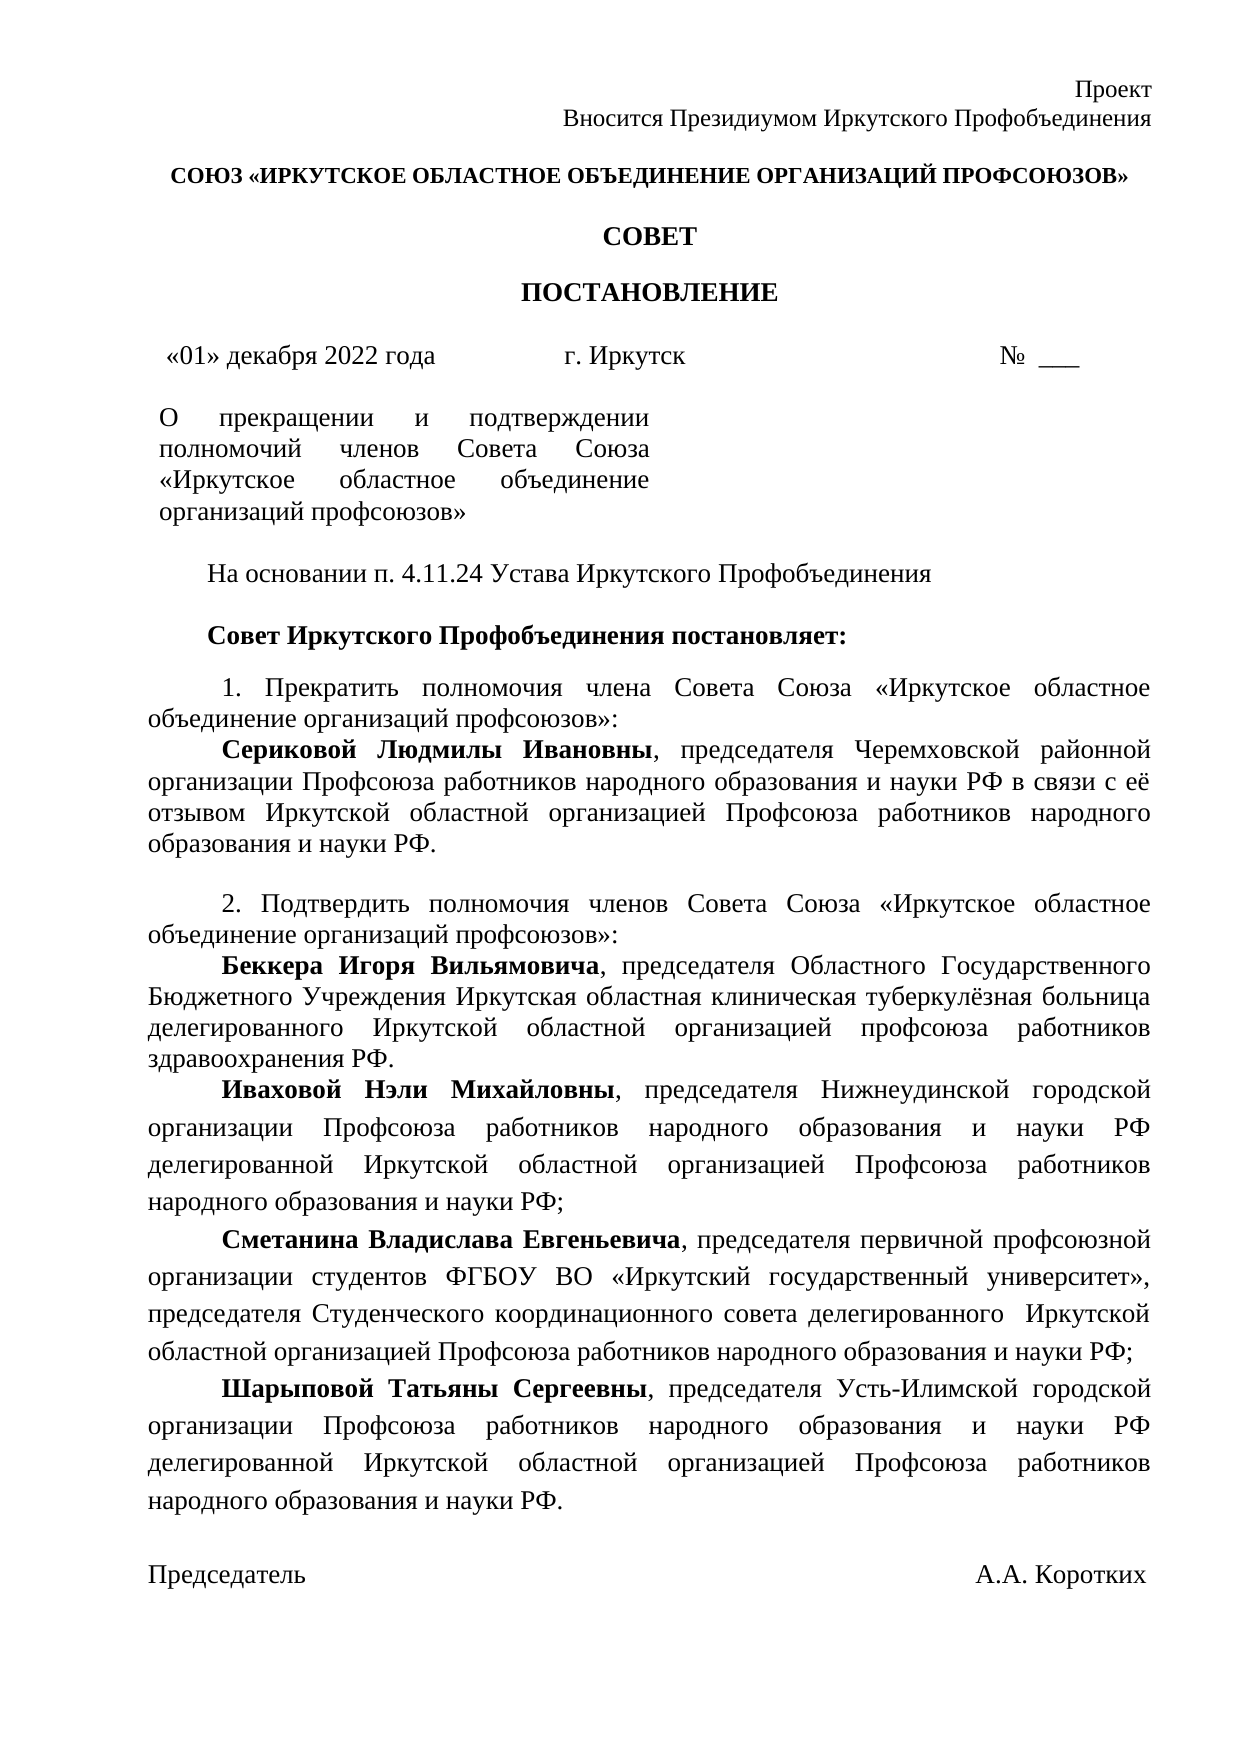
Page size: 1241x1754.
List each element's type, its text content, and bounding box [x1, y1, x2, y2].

text ПОСТАНОВЛЕНИЕ [148, 277, 1152, 308]
text Вносится Президиумом Иркутского Профобъединения [148, 103, 1152, 131]
list Сметанина Владислава Евгеньевича, председателя первичной профсоюзной организации студентов ФГБОУ ВО «Иркутский государственный университет», председателя Студенческого координационного совета делегированного Иркутской областной организацией Профсоюза работников народного образования и науки РФ; [148, 1223, 1152, 1366]
list Сериковой Людмилы Ивановны, председателя Черемховской районной организации Профсоюза работников народного образования и науки РФ в связи с её отзывом Иркутской областной организацией Профсоюза работников народного образования и науки РФ. [148, 733, 1152, 858]
list Беккера Игоря Вильямовича, председателя Областного Государственного Бюджетного Учреждения Иркутская областная клиническая туберкулёзная больница делегированного Иркутской областной организацией профсоюза работников здравоохранения РФ. [148, 949, 1152, 1074]
text СОВЕТ [148, 220, 1152, 251]
table_header «01» декабря 2022 года [148, 339, 499, 370]
table_header № ___ [896, 339, 1169, 370]
list Иваховой Нэли Михайловны, председателя Нижнеудинской городской организации Профсоюза работников народного образования и науки РФ делегированной Иркутской областной организацией Профсоюза работников народного образования и науки РФ; [148, 1074, 1152, 1217]
table_header О прекращении и подтверждении полномочий членов Совета Союза «Иркутское областное объединение организаций профсоюзов» [148, 401, 661, 526]
list Председатель А.А. Коротких [148, 1558, 1152, 1589]
text Проект [148, 74, 1152, 103]
list 2. Подтвердить полномочия членов Совета Союза «Иркутское областное объединение организаций профсоюзов»: [148, 887, 1152, 949]
table_header г. Иркутск [499, 339, 896, 370]
list 1. Прекратить полномочия члена Совета Союза «Иркутское областное объединение организаций профсоюзов»: [148, 671, 1152, 733]
list Шарыповой Татьяны Сергеевны, председателя Усть-Илимской городской организации Профсоюза работников народного образования и науки РФ делегированной Иркутской областной организацией Профсоюза работников народного образования и науки РФ. [148, 1372, 1152, 1515]
text Совет Иркутского Профобъединения постановляет: [148, 619, 1152, 650]
text На основании п. 4.11.24 Устава Иркутского Профобъединения [148, 557, 1152, 588]
text СОЮЗ «ИРКУТСКОЕ ОБЛАСТНОЕ ОБЪЕДИНЕНИЕ ОРГАНИЗАЦИЙ ПРОФСОЮЗОВ» [148, 162, 1152, 189]
